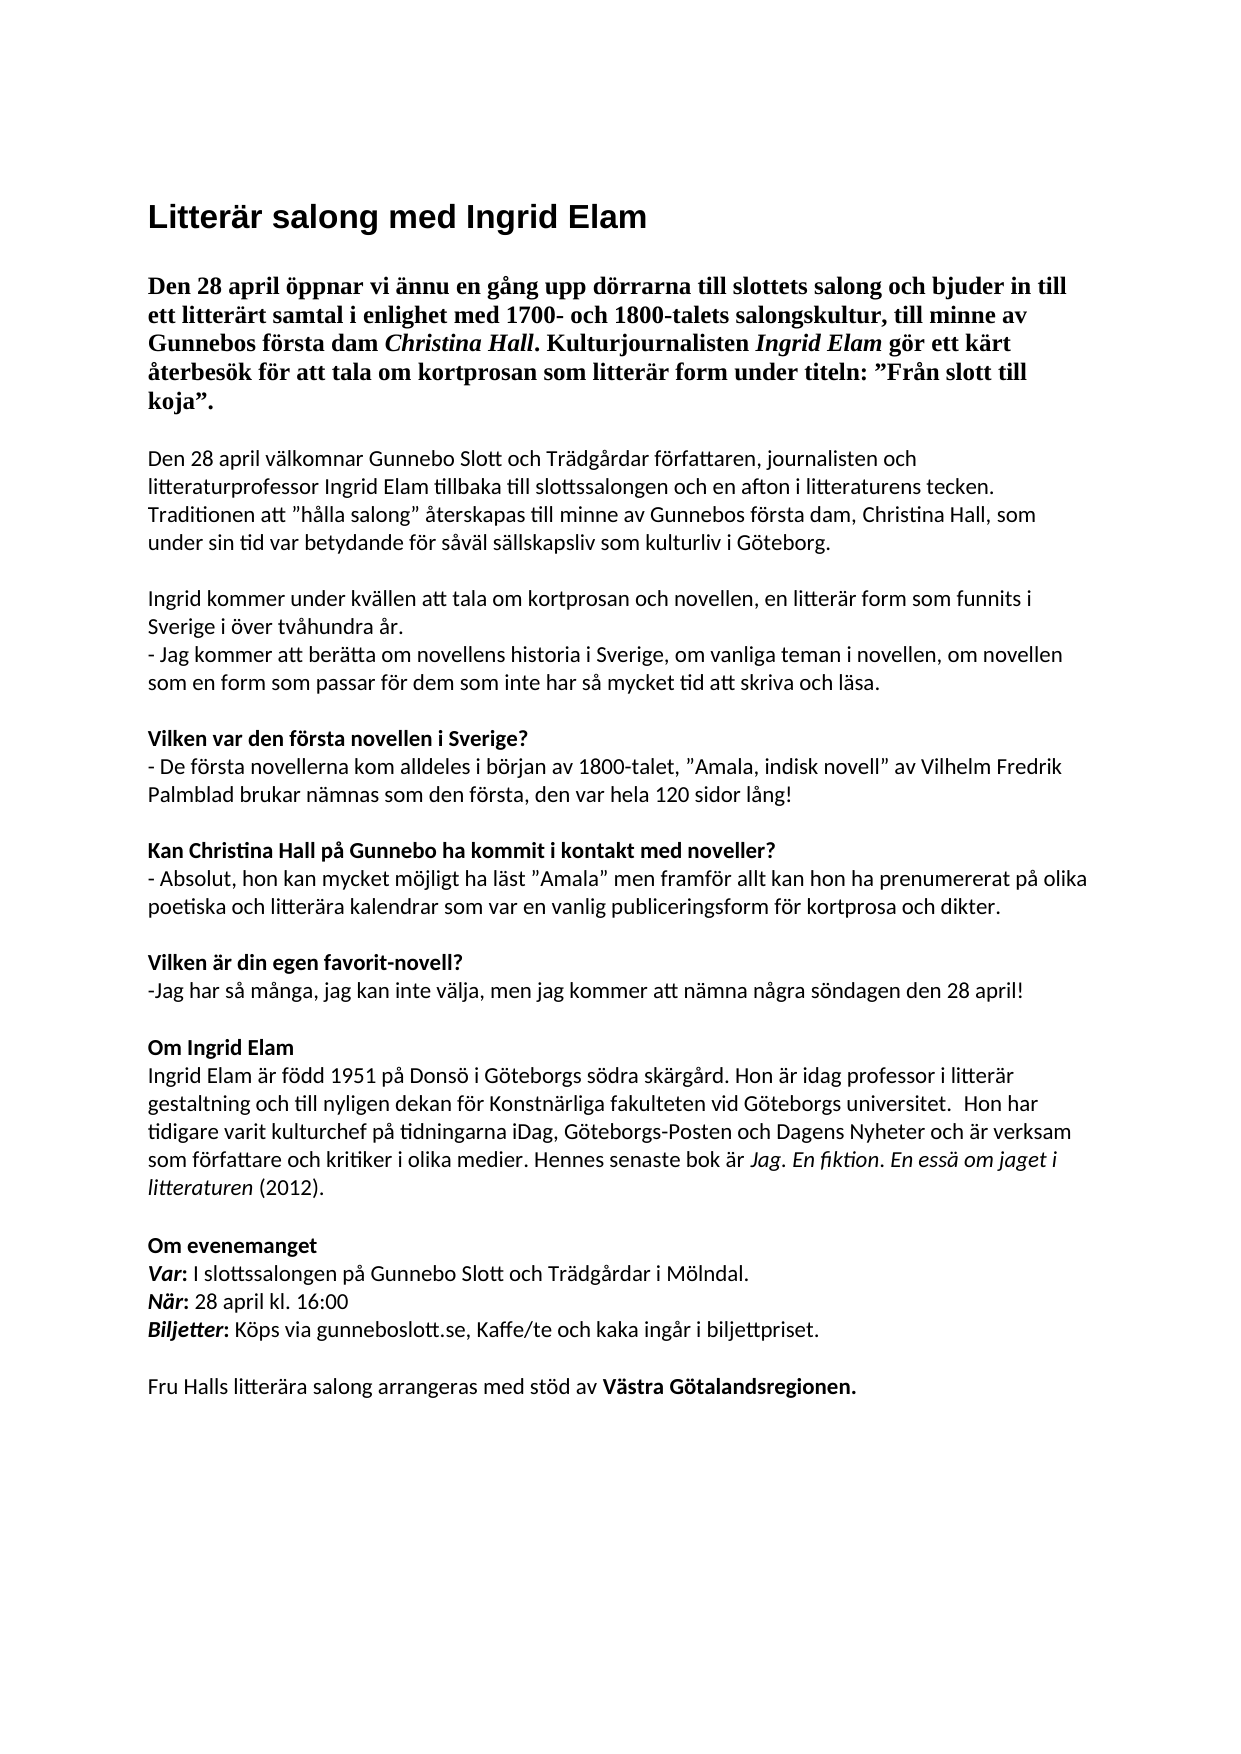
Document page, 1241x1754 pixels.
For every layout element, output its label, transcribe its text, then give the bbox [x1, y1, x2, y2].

text Om Ingrid Elam Ingrid Elam är född 1951 på Donsö i Göteborgs södra skärgård. Hon är idag professor i litterär gestaltning och till nyligen dekan för Konstnärliga fakulteten vid Göteborgs universitet. Hon har tidigare varit kulturchef på tidningarna iDag, Göteborgs-Posten och Dagens Nyheter och är verksam som författare och kritiker i olika medier. Hennes senaste bok är Jag. En fiktion. En essä om jaget i litteraturen (2012). [148, 1033, 1093, 1202]
subtitle Litterär salong med Ingrid Elam [148, 198, 1093, 236]
text - Absolut, hon kan mycket möjligt ha läst ”Amala” men framför allt kan hon ha prenumererat på olika poetiska och litterära kalendrar som var en vanlig publiceringsform för kortprosa och dikter. [148, 864, 1093, 920]
text -Jag har så många, jag kan inte välja, men jag kommer att nämna några söndagen den 28 april! [148, 976, 1093, 1004]
text Vilken är din egen favorit-novell? [148, 948, 1093, 976]
text Fru Halls litterära salong arrangeras med stöd av Västra Götalandsregionen. [148, 1372, 1093, 1400]
text Vilken var den första novellen i Sverige? [148, 724, 1093, 752]
text Om evenemanget Var: I slottssalongen på Gunnebo Slott och Trädgårdar i Mölndal. När: 28 april kl. 16:00 Biljetter: Köps via gunneboslott.se, Kaffe/te och kaka ingår i biljettpriset. [148, 1231, 1093, 1343]
text Den 28 april välkomnar Gunnebo Slott och Trädgårdar författaren, journalisten och litteraturprofessor Ingrid Elam tillbaka till slottssalongen och en afton i litteraturens tecken. Traditionen att ”hålla salong” återskapas till minne av Gunnebos första dam, Christina Hall, som under sin tid var betydande för såväl sällskapsliv som kulturliv i Göteborg. [148, 444, 1093, 556]
text Ingrid kommer under kvällen att tala om kortprosan och novellen, en litterär form som funnits i Sverige i över tvåhundra år. - Jag kommer att berätta om novellens historia i Sverige, om vanliga teman i novellen, om novellen som en form som passar för dem som inte har så mycket tid att skriva och läsa. [148, 584, 1093, 724]
text Kan Christina Hall på Gunnebo ha kommit i kontakt med noveller? [148, 836, 1093, 864]
text Den 28 april öppnar vi ännu en gång upp dörrarna till slottets salong och bjuder in till ett litterärt samtal i enlighet med 1700- och 1800-talets salongskultur, till minne av Gunnebos första dam Christina Hall. Kulturjournalisten Ingrid Elam gör ett kärt återbesök för att tala om kortprosan som litterär form under titeln: ”Från slott till koja”. [148, 271, 1093, 415]
text - De första novellerna kom alldeles i början av 1800-talet, ”Amala, indisk novell” av Vilhelm Fredrik Palmblad brukar nämnas som den första, den var hela 120 sidor lång! [148, 752, 1093, 808]
